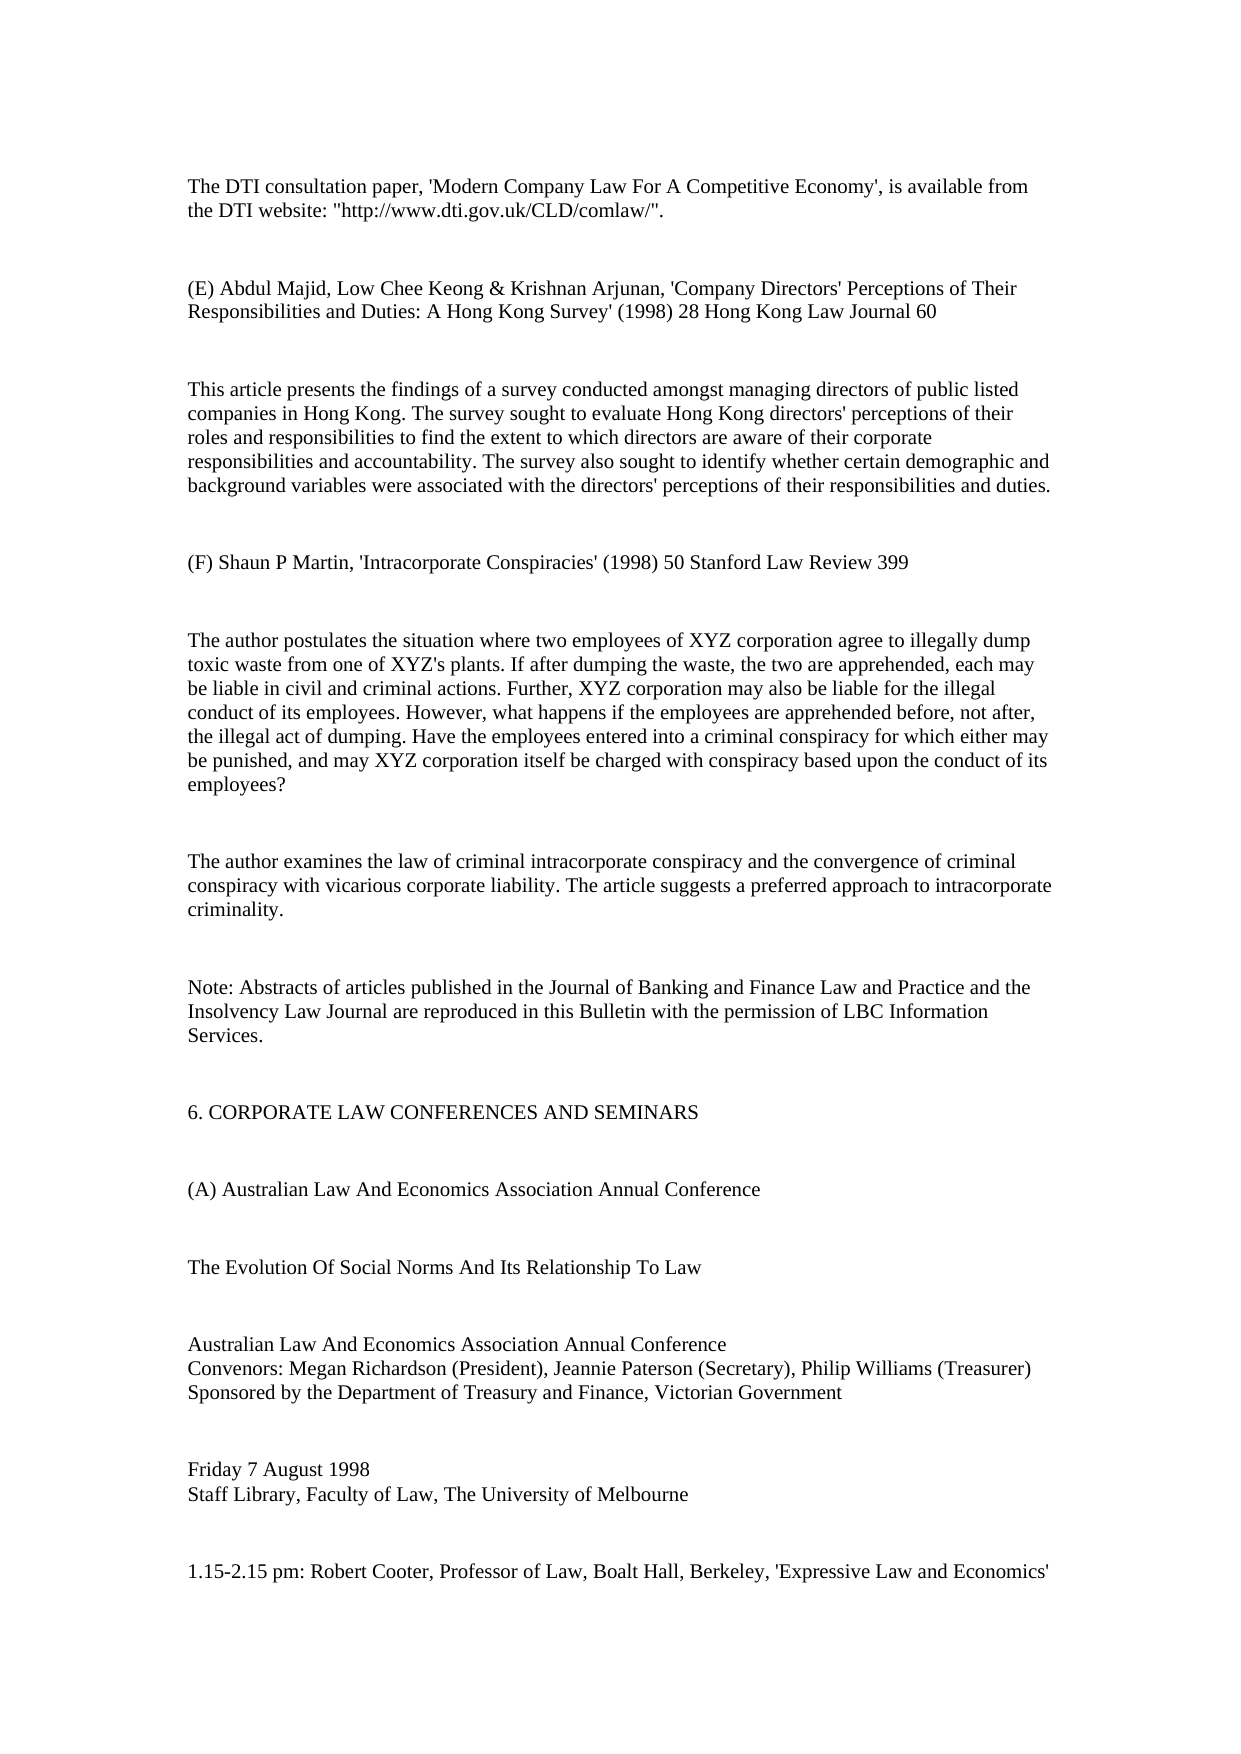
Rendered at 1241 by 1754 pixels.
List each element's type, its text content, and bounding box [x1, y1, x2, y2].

text (F) Shaun P Martin, 'Intracorporate Conspiracies' (1998) 50 Stanford Law Review 399 [187, 526, 1053, 574]
text (E) Abdul Majid, Low Chee Keong & Krishnan Arjunan, 'Company Directors' Perceptions of Their Responsibilities and Duties: A Hong Kong Survey' (1998) 28 Hong Kong Law Journal 60 [187, 251, 1053, 323]
text Friday 7 August 1998 Staff Library, Faculty of Law, The University of Melbourne [187, 1433, 1053, 1506]
text The Evolution Of Social Norms And Its Relationship To Law [187, 1231, 1053, 1279]
text Note: Abstracts of articles published in the Journal of Banking and Finance Law and Practice and the Insolvency Law Journal are reproduced in this Bulletin with the permission of LBC Information Services. [187, 951, 1053, 1047]
text (A) Australian Law And Economics Association Annual Conference [187, 1153, 1053, 1201]
text 1.15-2.15 pm: Robert Cooter, Professor of Law, Boalt Hall, Berkeley, 'Expressive Law and Economics' [187, 1535, 1053, 1583]
text This article presents the findings of a survey conducted amongst managing directors of public listed companies in Hong Kong. The survey sought to evaluate Hong Kong directors' perceptions of their roles and responsibilities to find the extent to which directors are aware of their corporate responsibilities and accountability. The survey also sought to identify whether certain demographic and background variables were associated with the directors' perceptions of their responsibilities and duties. [187, 353, 1053, 497]
text The DTI consultation paper, 'Modern Company Law For A Competitive Economy', is available from the DTI website: "http://www.dti.gov.uk/CLD/comlaw/". [187, 150, 1053, 222]
text 6. CORPORATE LAW CONFERENCES AND SEMINARS [187, 1076, 1053, 1124]
text Australian Law And Economics Association Annual Conference Convenors: Megan Richardson (President), Jeannie Paterson (Secretary), Philip Williams (Treasurer) Sponsored by the Department of Treasury and Finance, Victorian Government [187, 1308, 1053, 1404]
text The author postulates the situation where two employees of XYZ corporation agree to illegally dump toxic waste from one of XYZ's plants. If after dumping the waste, the two are apprehended, each may be liable in civil and criminal actions. Further, XYZ corporation may also be liable for the illegal conduct of its employees. However, what happens if the employees are apprehended before, not after, the illegal act of dumping. Have the employees entered into a criminal conspiracy for which either may be punished, and may XYZ corporation itself be charged with conspiracy based upon the conduct of its employees? [187, 603, 1053, 796]
text The author examines the law of criminal intracorporate conspiracy and the convergence of criminal conspiracy with vicarious corporate liability. The article suggests a preferred approach to intracorporate criminality. [187, 825, 1053, 921]
